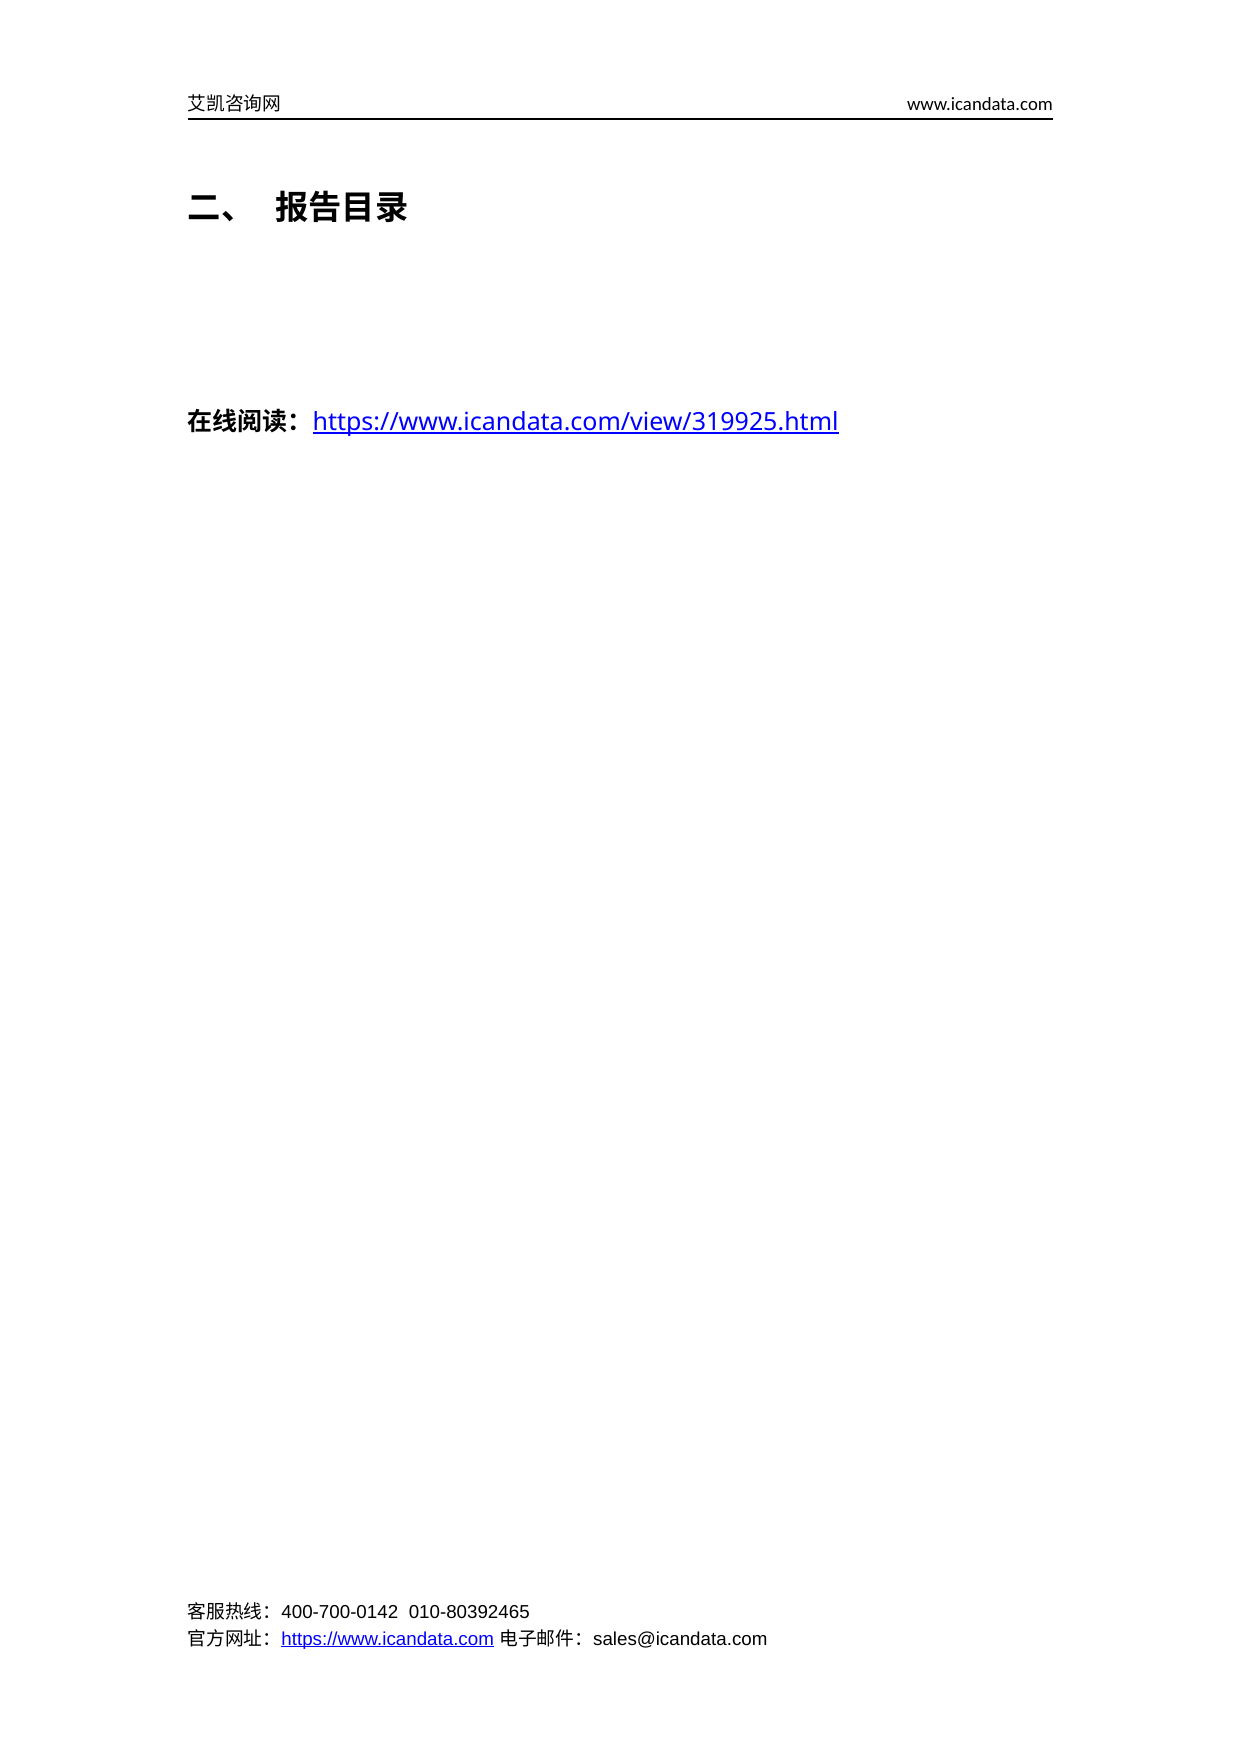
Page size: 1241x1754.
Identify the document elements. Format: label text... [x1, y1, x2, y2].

subtitle 报告目录 [187, 172, 1053, 237]
text 在线阅读：https://www.icandata.com/view/319925.html [187, 387, 1053, 452]
